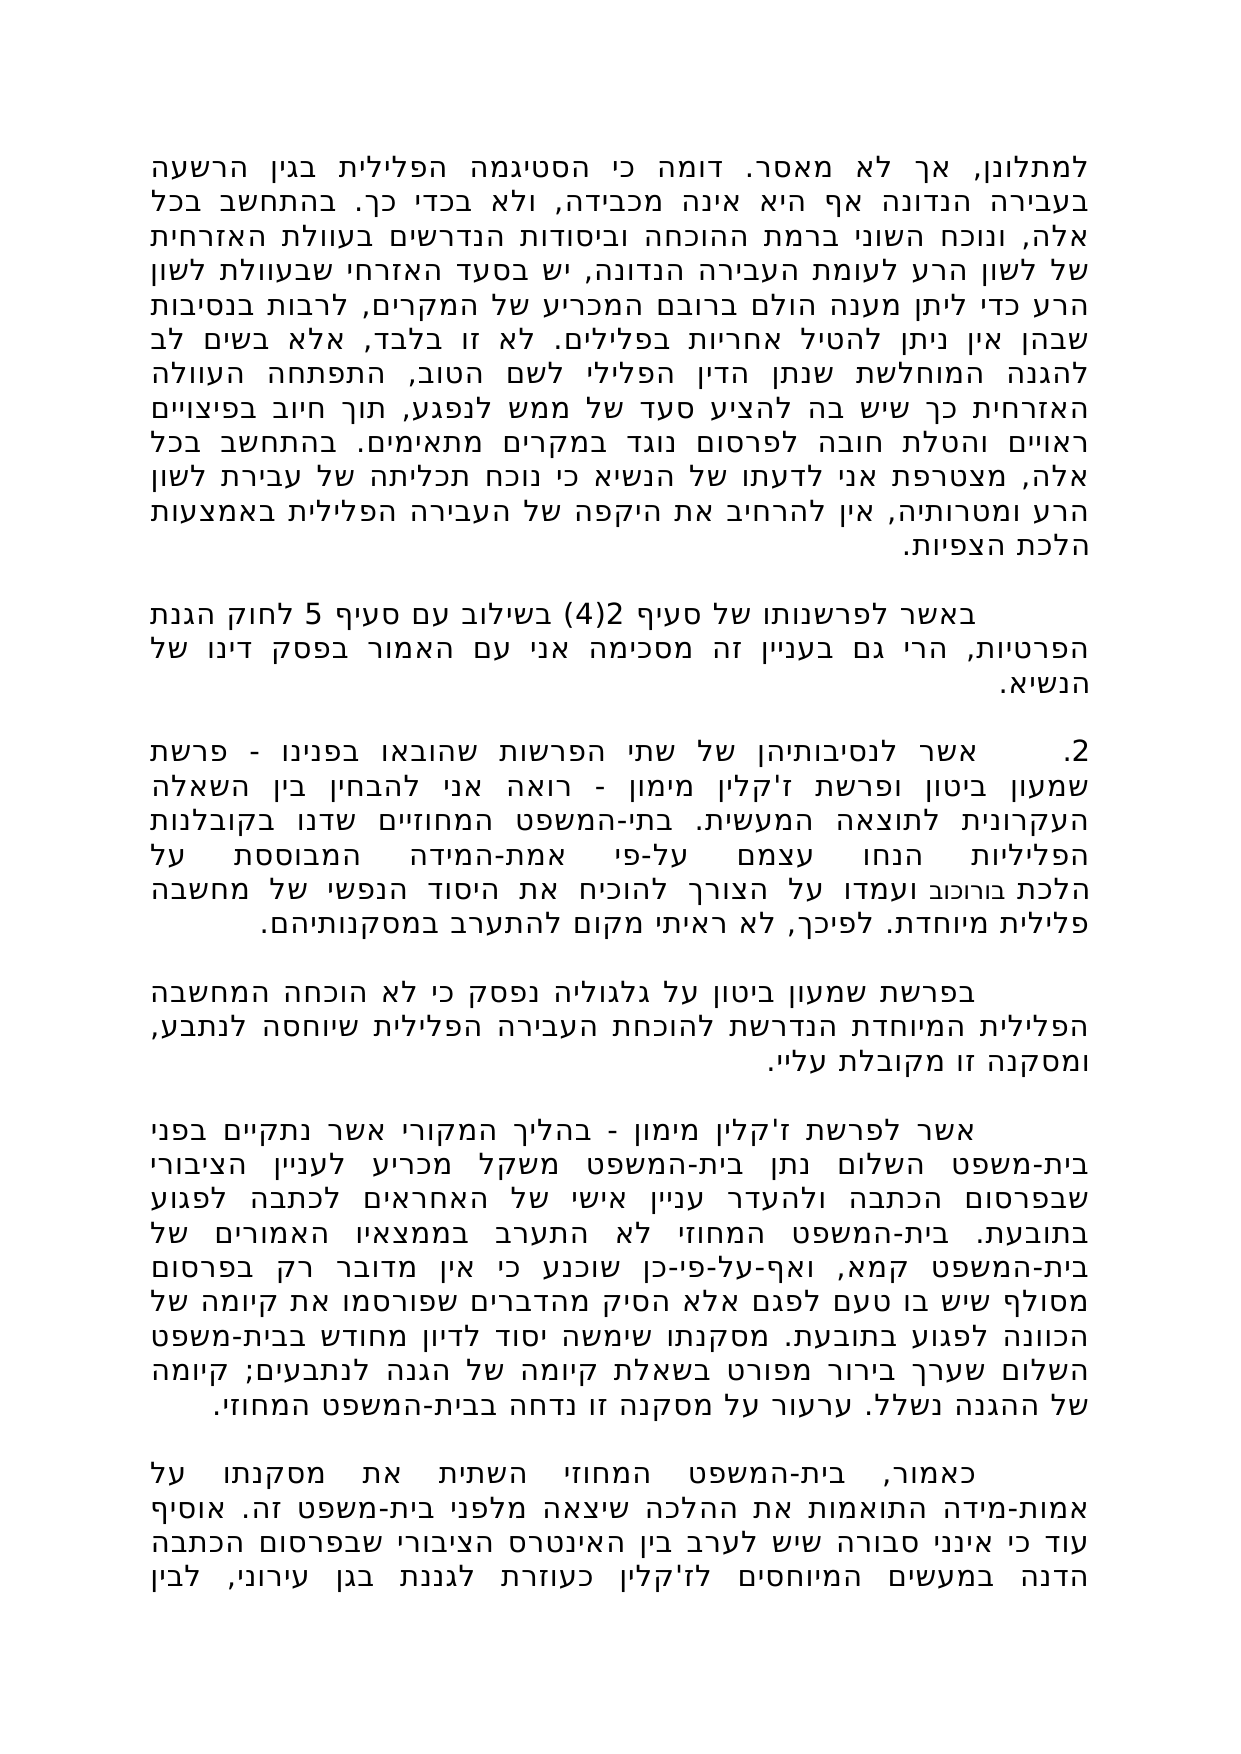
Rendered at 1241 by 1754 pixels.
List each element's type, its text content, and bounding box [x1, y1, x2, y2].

text 2. אשר לנסיבותיהן של שתי הפרשות שהובאו בפנינו - פרשת שמעון ביטון ופרשת ז'קלין מימון - רואה אני להבחין בין השאלה העקרונית לתוצאה המעשית. בתי-המשפט המחוזיים שדנו בקובלנות הפליליות הנחו עצמם על-פי אמת-המידה המבוססת על הלכת בורוכוב ועמדו על הצורך להוכיח את היסוד הנפשי של מחשבה פלילית מיוחדת. לפיכך, לא ראיתי מקום להתערב במסקנותיהם. [150, 734, 1090, 941]
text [150, 1456, 1090, 1594]
text אשר לפרשת ז'קלין מימון - בהליך המקורי אשר נתקיים בפני בית-משפט השלום נתן בית-המשפט משקל מכריע לעניין הציבורי שבפרסום הכתבה ולהעדר עניין אישי של האחראים לכתבה לפגוע בתובעת. בית-המשפט המחוזי לא התערב בממצאיו האמורים של בית-המשפט קמא, ואף-על-פי-כן שוכנע כי אין מדובר רק בפרסום מסולף שיש בו טעם לפגם אלא הסיק מהדברים שפורסמו את קיומה של הכוונה לפגוע בתובעת. מסקנתו שימשה יסוד לדיון מחודש בבית-משפט השלום שערך בירור מפורט בשאלת קיומה של הגנה לנתבעים; קיומה של ההגנה נשלל. ערעור על מסקנה זו נדחה בבית-המשפט המחוזי. [150, 1112, 1090, 1422]
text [150, 150, 1090, 562]
text באשר לפרשנותו של סעיף 2(4) בשילוב עם סעיף 5 לחוק הגנת הפרטיות, הרי גם בעניין זה מסכימה אני עם האמור בפסק דינו של הנשיא. [150, 597, 1090, 700]
text בפרשת שמעון ביטון על גלגוליה נפסק כי לא הוכחה המחשבה הפלילית המיוחדת הנדרשת להוכחת העבירה הפלילית שיוחסה לנתבע, ומסקנה זו מקובלת עליי. [150, 975, 1090, 1078]
